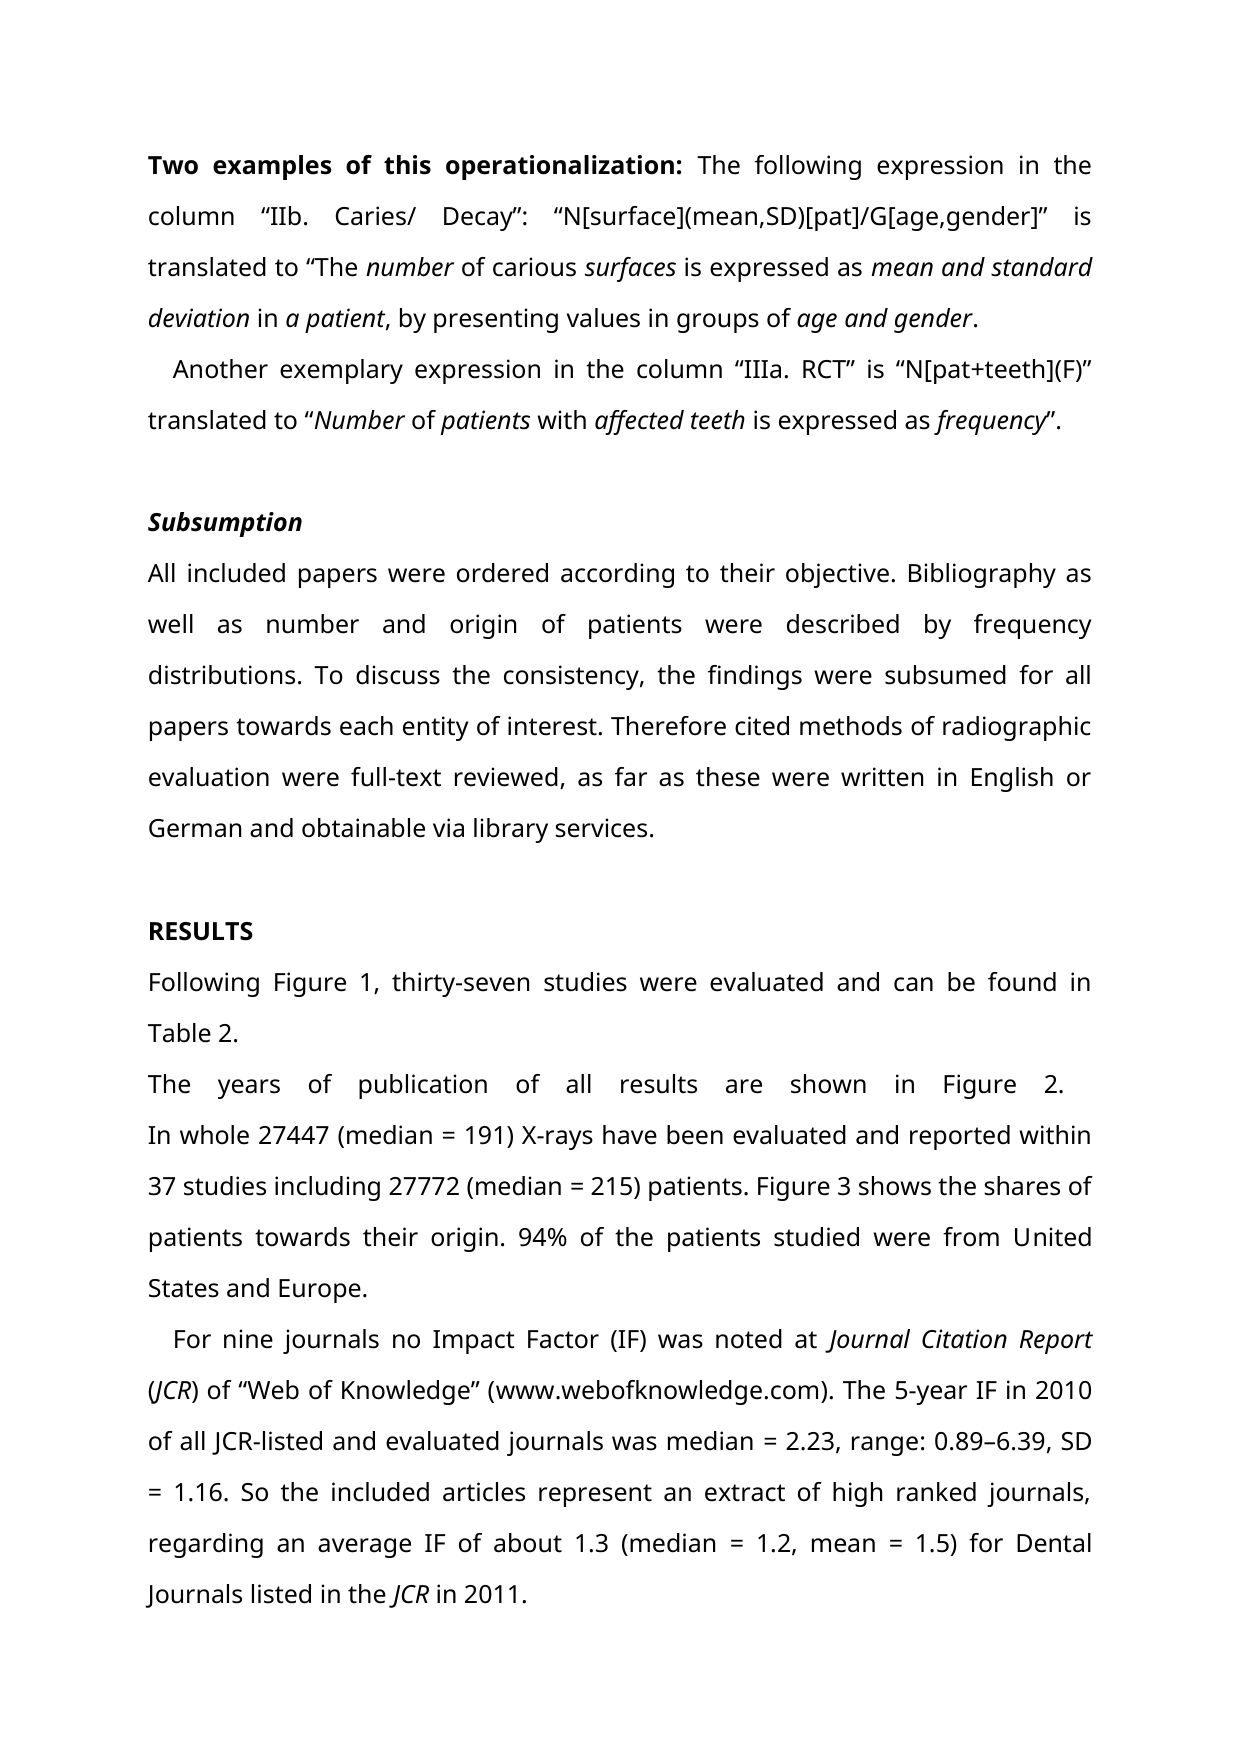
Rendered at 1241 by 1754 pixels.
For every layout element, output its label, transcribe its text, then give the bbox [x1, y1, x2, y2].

list Subsumption [148, 505, 1093, 539]
text Another exemplary expression in the column “IIIa. RCT” is “N[pat+teeth](F)” translated to “Number of patients with affected teeth is expressed as frequency”. [148, 352, 1093, 437]
text RESULTS [148, 913, 1093, 947]
text Two examples of this operationalization: The following expression in the column “IIb. Caries/ Decay”: “N[surface](mean,SD)[pat]/G[age,gender]” is translated to “The number of carious surfaces is expressed as mean and standard deviation in a patient, by presenting values in groups of age and gender. [148, 148, 1093, 335]
text For nine journals no Impact Factor (IF) was noted at Journal Citation Report (JCR) of “Web of Knowledge” (www.webofknowledge.com). The 5-year IF in 2010 of all JCR-listed and evaluated journals was median = 2.23, range: 0.89–6.39, SD = 1.16. So the included articles represent an extract of high ranked journals, regarding an average IF of about 1.3 (median = 1.2, mean = 1.5) for Dental Journals listed in the JCR in 2011. [148, 1322, 1093, 1611]
text Following Figure 1, thirty-seven studies were evaluated and can be found in Table 2. [148, 964, 1093, 1049]
text The years of publication of all results are shown in Figure 2. In whole 27447 (median = 191) X-rays have been evaluated and reported within 37 studies including 27772 (median = 215) patients. Figure 3 shows the shares of patients towards their origin. 94% of the patients studied were from United States and Europe. [148, 1066, 1093, 1304]
text All included papers were ordered according to their objective. Bibliography as well as number and origin of patients were described by frequency distributions. To discuss the consistency, the findings were subsumed for all papers towards each entity of interest. Therefore cited methods of radiographic evaluation were full-text reviewed, as far as these were written in English or German and obtainable via library services. [148, 556, 1093, 845]
